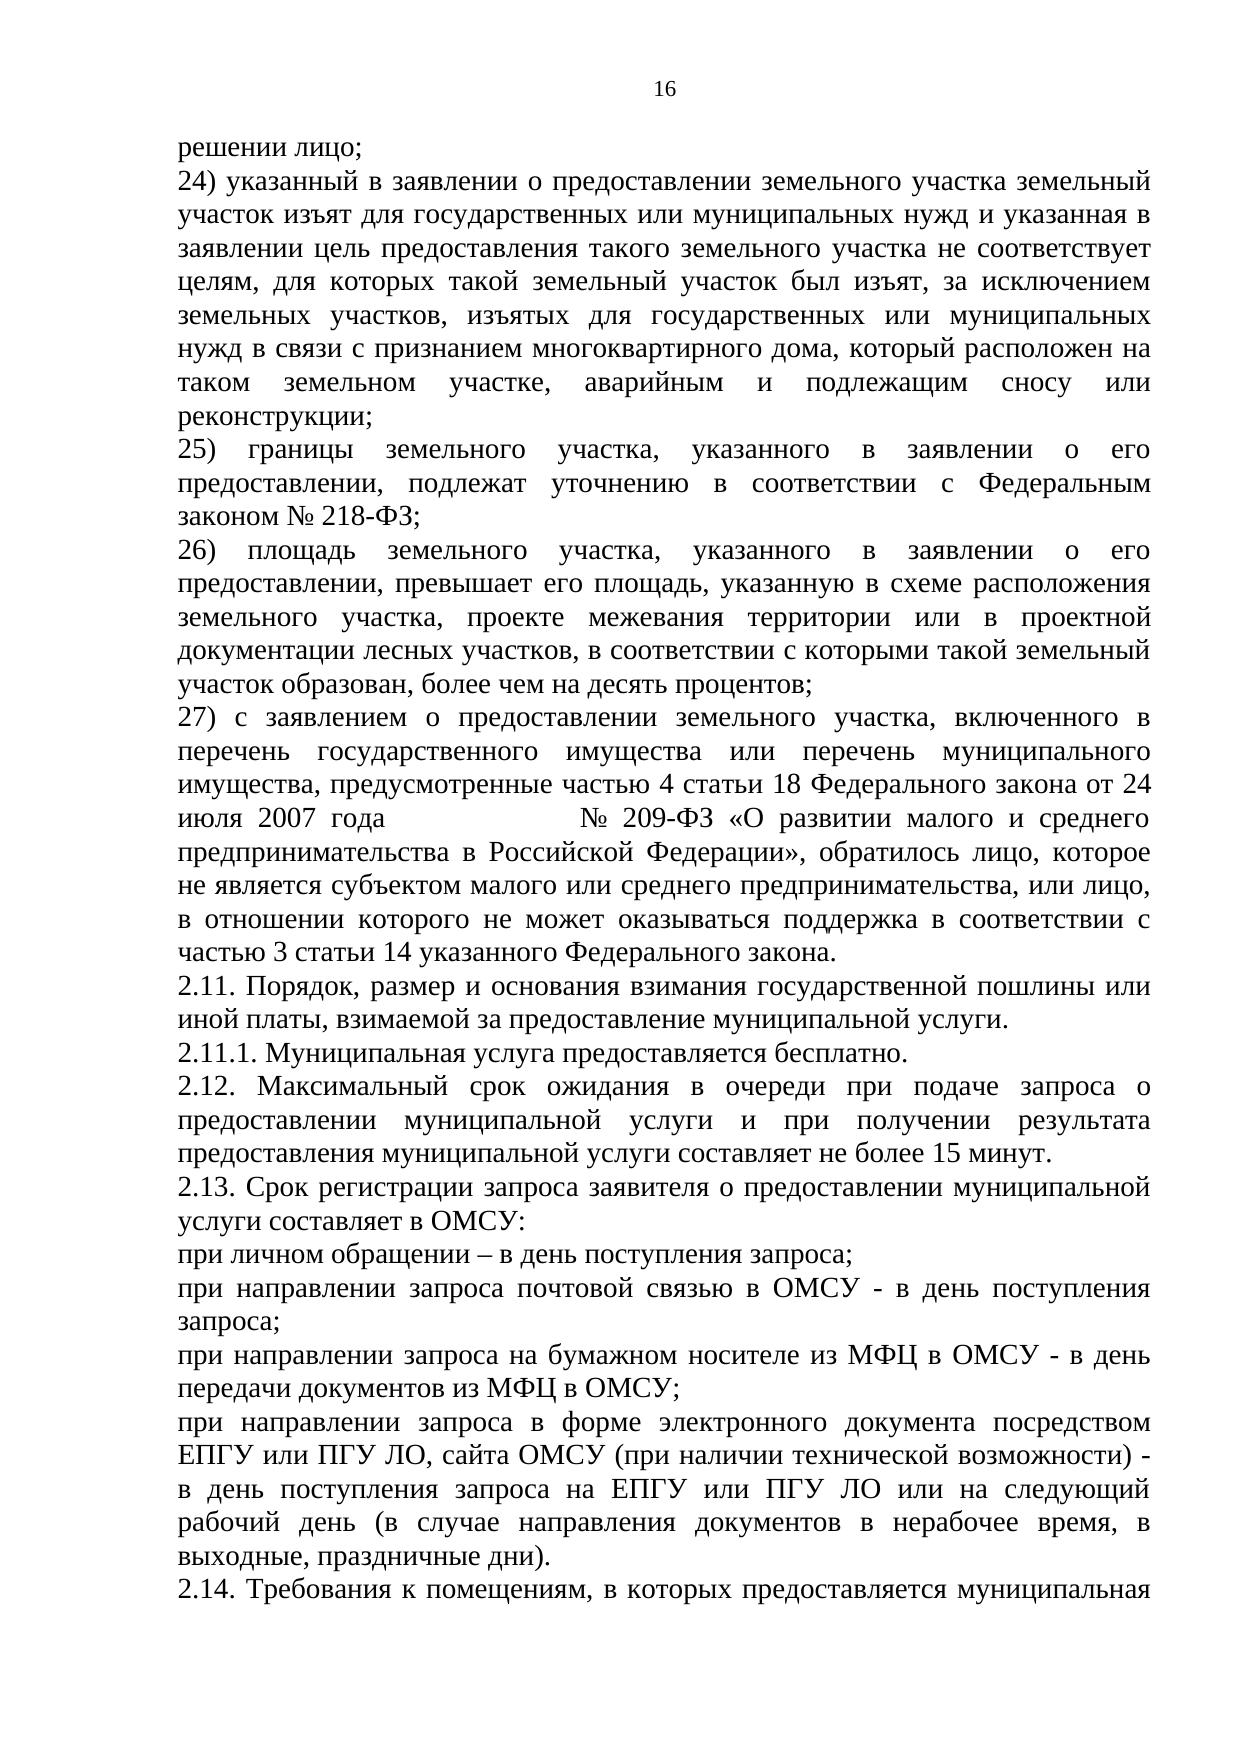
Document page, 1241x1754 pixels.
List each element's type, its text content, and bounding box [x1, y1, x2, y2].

text 26) площадь земельного участка, указанного в заявлении о его предоставлении, превышает его площадь, указанную в схеме расположения земельного участка, проекте межевания территории или в проектной документации лесных участков, в соответствии с которыми такой земельный участок образован, более чем на десять процентов; [177, 532, 1152, 699]
text 2.13. Срок регистрации запроса заявителя о предоставлении муниципальной услуги составляет в ОМСУ: [177, 1169, 1152, 1236]
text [177, 129, 1152, 163]
text 27) с заявлением о предоставлении земельного участка, включенного в перечень государственного имущества или перечень муниципального имущества, предусмотренные частью 4 статьи 18 Федерального закона от 24 июля 2007 года № 209-ФЗ «О развитии малого и среднего предпринимательства в Российской Федерации», обратилось лицо, которое не является субъектом малого или среднего предпринимательства, или лицо, в отношении которого не может оказываться поддержка в соответствии с частью 3 статьи 14 указанного Федерального закона. [177, 699, 1152, 968]
text при личном обращении – в день поступления запроса; [177, 1236, 1152, 1270]
text при направлении запроса в форме электронного документа посредством ЕПГУ или ПГУ ЛО, сайта ОМСУ (при наличии технической возможности) - в день поступления запроса на ЕПГУ или ПГУ ЛО или на следующий рабочий день (в случае направления документов в нерабочее время, в выходные, праздничные дни). [177, 1404, 1152, 1572]
text 2.11. Порядок, размер и основания взимания государственной пошлины или иной платы, взимаемой за предоставление муниципальной услуги. [177, 968, 1152, 1035]
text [177, 1572, 1152, 1605]
text при направлении запроса на бумажном носителе из МФЦ в ОМСУ - в день передачи документов из МФЦ в ОМСУ; [177, 1337, 1152, 1404]
text 24) указанный в заявлении о предоставлении земельного участка земельный участок изъят для государственных или муниципальных нужд и указанная в заявлении цель предоставления такого земельного участка не соответствует целям, для которых такой земельный участок был изъят, за исключением земельных участков, изъятых для государственных или муниципальных нужд в связи с признанием многоквартирного дома, который расположен на таком земельном участке, аварийным и подлежащим сносу или реконструкции; [177, 163, 1152, 431]
text 25) границы земельного участка, указанного в заявлении о его предоставлении, подлежат уточнению в соответствии с Федеральным законом № 218-ФЗ; [177, 431, 1152, 532]
text 2.12. Максимальный срок ожидания в очереди при подаче запроса о предоставлении муниципальной услуги и при получении результата предоставления муниципальной услуги составляет не более 15 минут. [177, 1068, 1152, 1169]
text 2.11.1. Муниципальная услуга предоставляется бесплатно. [177, 1035, 1152, 1068]
text при направлении запроса почтовой связью в ОМСУ - в день поступления запроса; [177, 1270, 1152, 1337]
